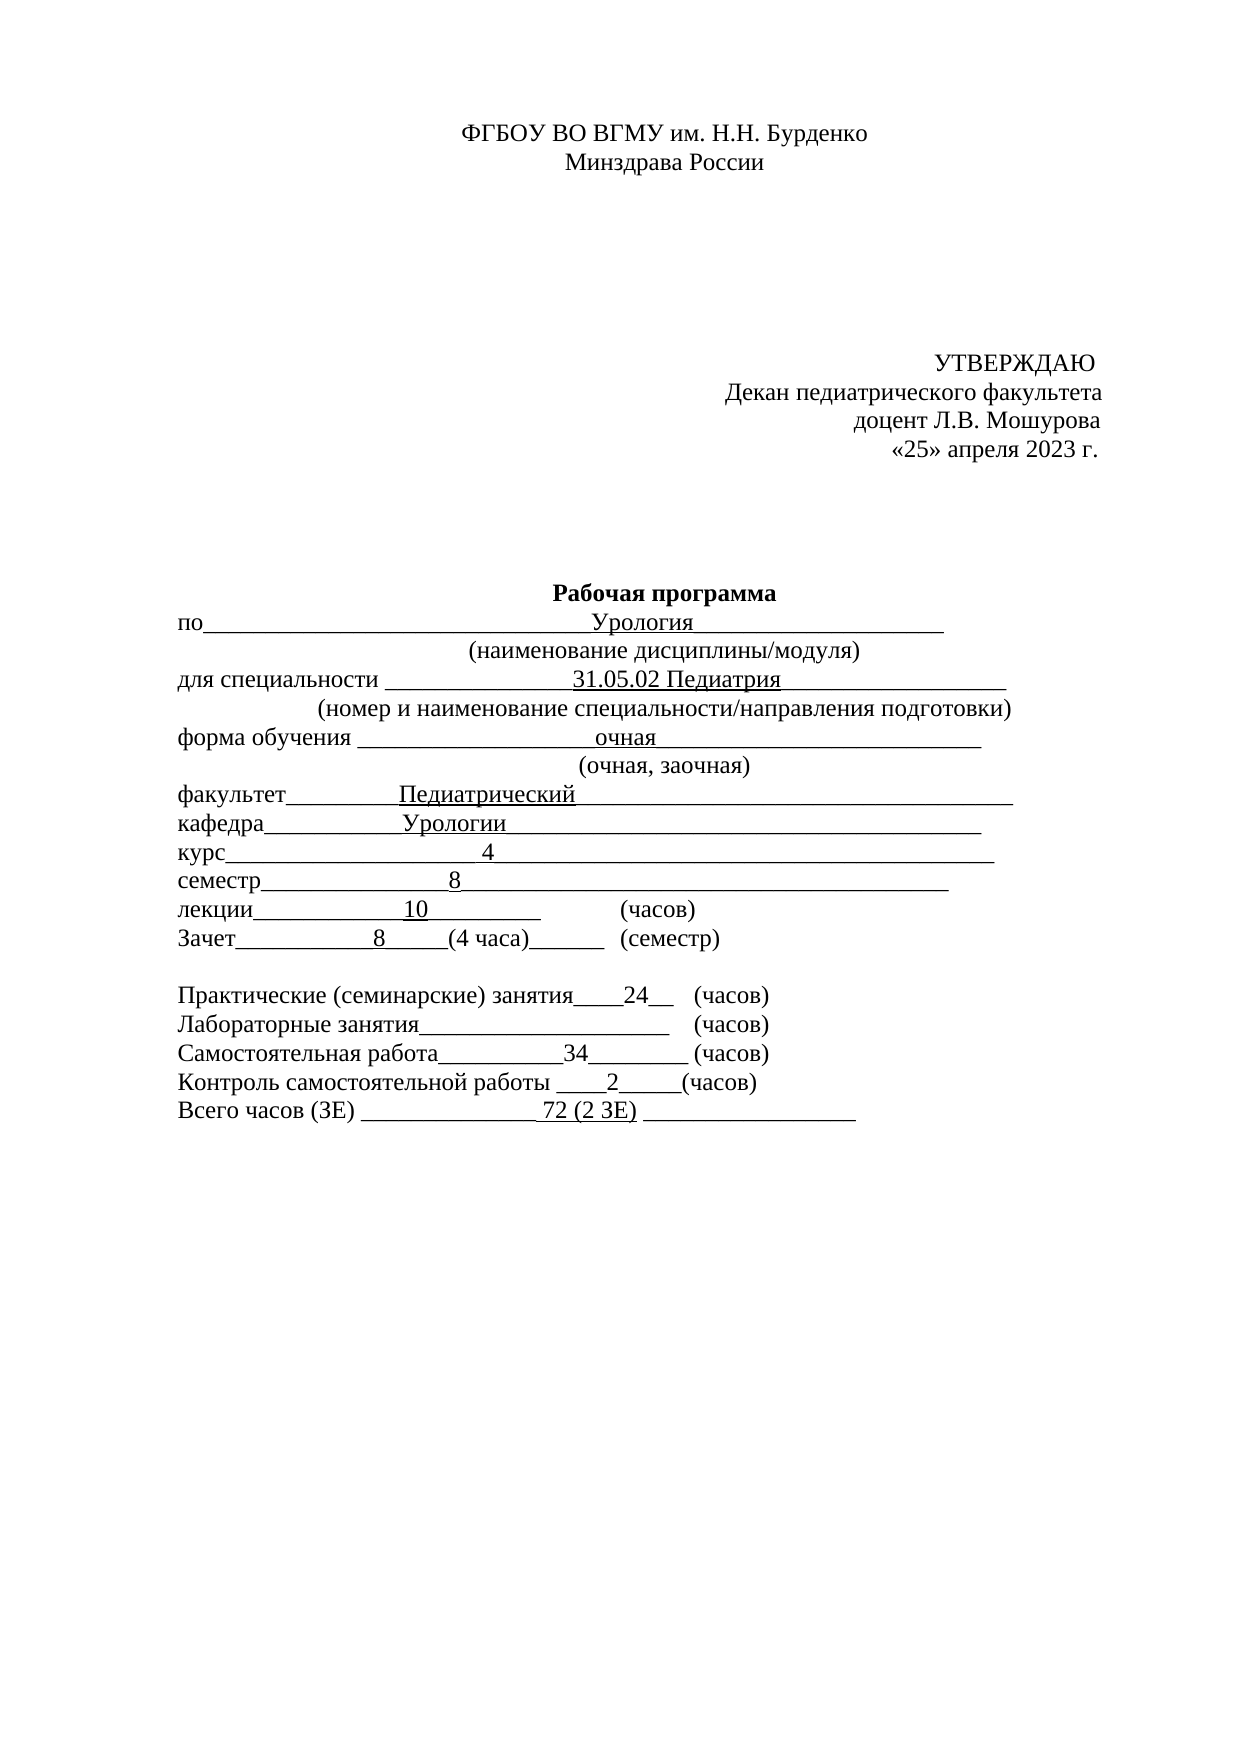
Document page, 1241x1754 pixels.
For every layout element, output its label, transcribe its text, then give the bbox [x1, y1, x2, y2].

text Минздрава России [177, 147, 1152, 176]
text доцент Л.В. Мошурова [177, 406, 1152, 434]
text факультет_________Педиатрический___________________________________ [177, 779, 1152, 808]
text форма обучения ___________________очная__________________________ [177, 722, 1152, 751]
text Самостоятельная работа__________34________ (часов) [177, 1038, 1152, 1067]
text по_______________________________Урология____________________ [177, 607, 1152, 636]
text для специальности _______________31.05.02 Педиатрия__________________ [177, 664, 1152, 693]
text семестр_______________8_______________________________________ [177, 866, 1152, 894]
text «25» апреля 2023 г. [177, 434, 1152, 463]
text Зачет___________8_____(4 часа)______ (семестр) [177, 923, 1152, 952]
text (номер и наименование специальности/направления подготовки) [177, 693, 1152, 722]
text (очная, заочная) [177, 751, 1152, 779]
text Декан педиатрического факультета [177, 377, 1152, 406]
text курс____________________ 4________________________________________ [177, 837, 1152, 866]
text Рабочая программа [177, 578, 1152, 607]
text Лабораторные занятия____________________ (часов) [177, 1009, 1152, 1038]
text кафедра___________Урологии______________________________________ [177, 808, 1152, 837]
text ФГБОУ ВО ВГМУ им. Н.Н. Бурденко [177, 118, 1152, 147]
text Всего часов (ЗЕ) ______________ 72 (2 ЗЕ) _________________ [177, 1096, 1152, 1124]
text Контроль самостоятельной работы ____2_____(часов) [177, 1067, 1152, 1096]
text (наименование дисциплины/модуля) [177, 636, 1152, 664]
text Практические (семинарские) занятия____24__ (часов) [177, 981, 1152, 1009]
text УТВЕРЖДАЮ [177, 348, 1152, 377]
text лекции____________10_________ (часов) [177, 894, 1152, 923]
